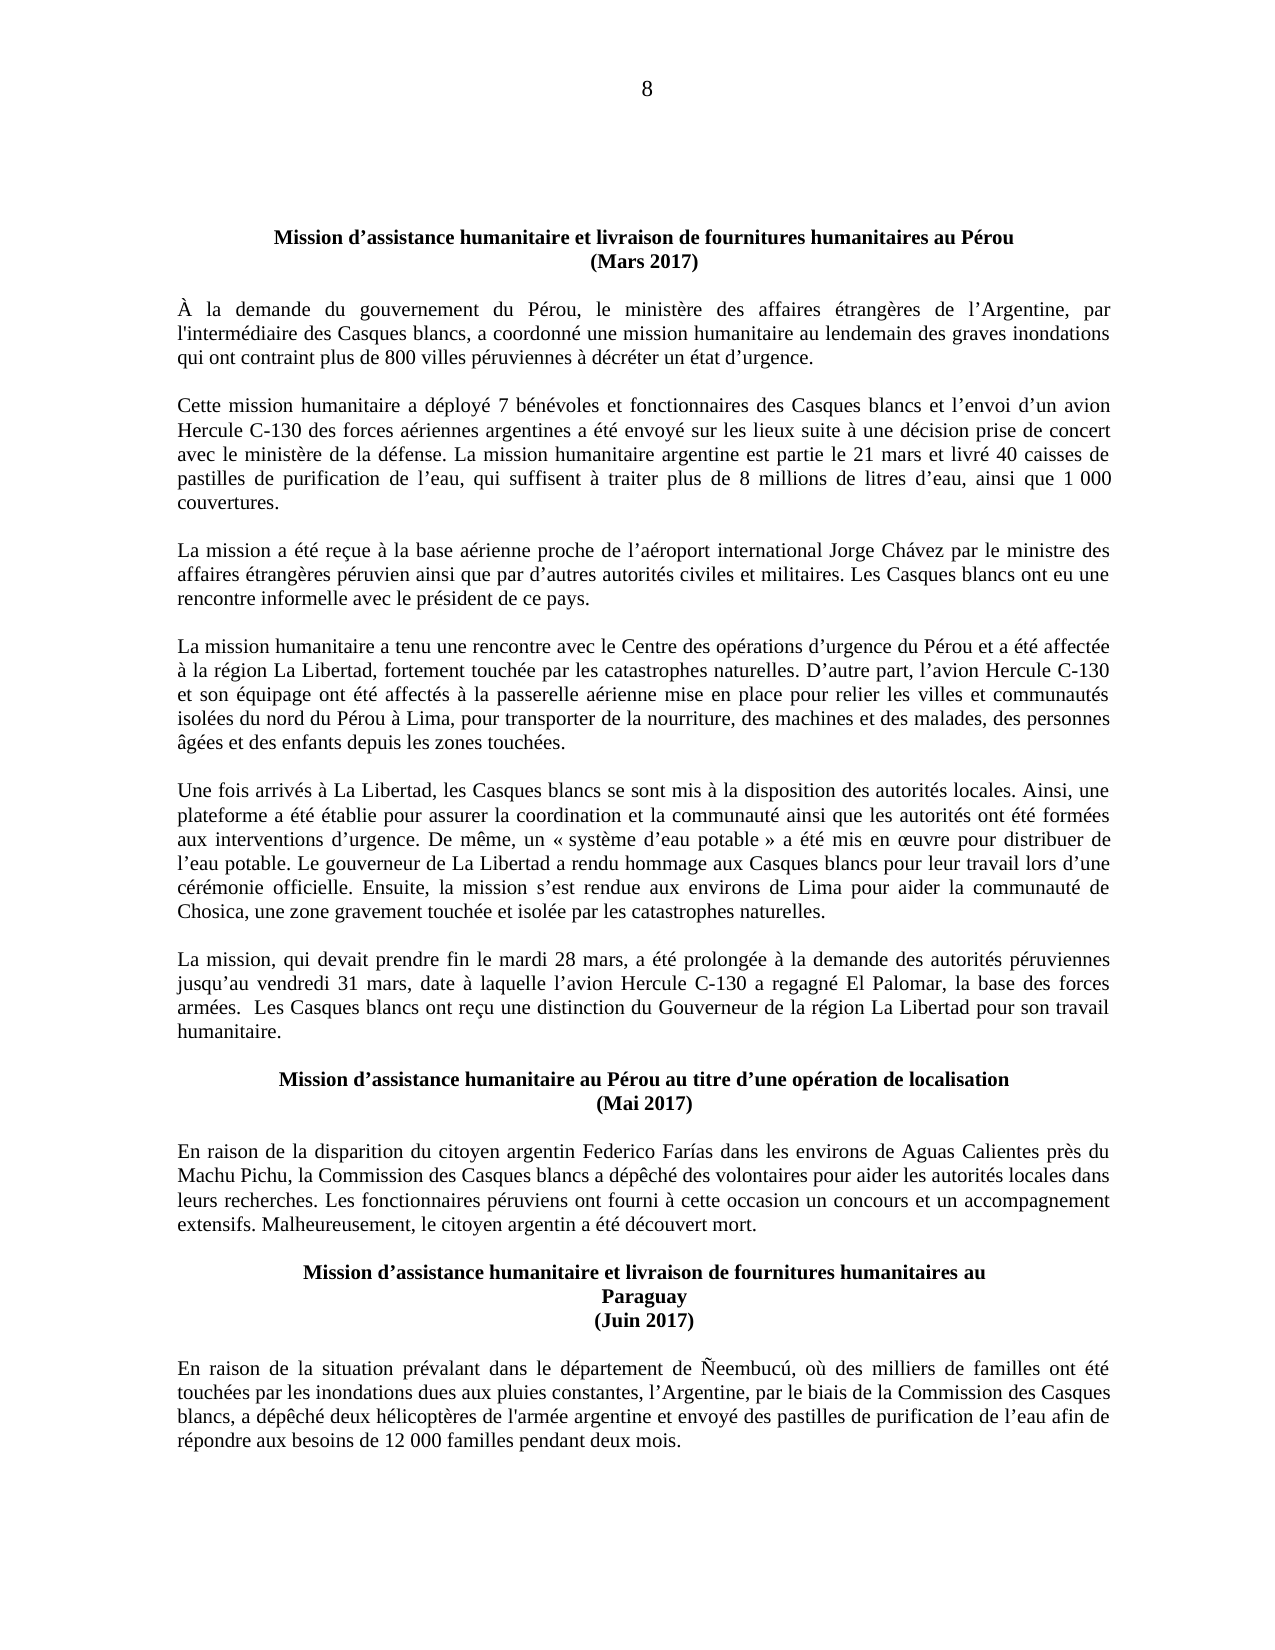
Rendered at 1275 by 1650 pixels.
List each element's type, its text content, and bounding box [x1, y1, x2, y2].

text (Mars 2017) [177, 249, 1111, 273]
text Paraguay [177, 1284, 1111, 1308]
text En raison de la disparition du citoyen argentin Federico Farías dans les environs de Aguas Calientes près du Machu Pichu, la Commission des Casques blancs a dépêché des volontaires pour aider les autorités locales dans leurs recherches. Les fonctionnaires péruviens ont fourni à cette occasion un concours et un accompagnement extensifs. Malheureusement, le citoyen argentin a été découvert mort. [177, 1139, 1111, 1236]
text Mission d’assistance humanitaire et livraison de fournitures humanitaires au [177, 1260, 1111, 1284]
text En raison de la situation prévalant dans le département de Ñeembucú, où des milliers de familles ont été touchées par les inondations dues aux pluies constantes, l’Argentine, par le biais de la Commission des Casques blancs, a dépêché deux hélicoptères de l'armée argentine et envoyé des pastilles de purification de l’eau afin de répondre aux besoins de 12 000 familles pendant deux mois. [177, 1356, 1111, 1452]
text (Mai 2017) [177, 1091, 1111, 1115]
text À la demande du gouvernement du Pérou, le ministère des affaires étrangères de l’Argentine, par l'intermédiaire des Casques blancs, a coordonné une mission humanitaire au lendemain des graves inondations qui ont contraint plus de 800 villes péruviennes à décréter un état d’urgence. [177, 297, 1111, 369]
text Mission d’assistance humanitaire et livraison de fournitures humanitaires au Pérou [177, 225, 1111, 249]
text Cette mission humanitaire a déployé 7 bénévoles et fonctionnaires des Casques blancs et l’envoi d’un avion Hercule C-130 des forces aériennes argentines a été envoyé sur les lieux suite à une décision prise de concert avec le ministère de la défense. La mission humanitaire argentine est partie le 21 mars et livré 40 caisses de pastilles de purification de l’eau, qui suffisent à traiter plus de 8 millions de litres d’eau, ainsi que 1 000 couvertures. [177, 393, 1111, 514]
text Une fois arrivés à La Libertad, les Casques blancs se sont mis à la disposition des autorités locales. Ainsi, une plateforme a été établie pour assurer la coordination et la communauté ainsi que les autorités ont été formées aux interventions d’urgence. De même, un « système d’eau potable » a été mis en œuvre pour distribuer de l’eau potable. Le gouverneur de La Libertad a rendu hommage aux Casques blancs pour leur travail lors d’une cérémonie officielle. Ensuite, la mission s’est rendue aux environs de Lima pour aider la communauté de Chosica, une zone gravement touchée et isolée par les catastrophes naturelles. [177, 778, 1111, 923]
text Mission d’assistance humanitaire au Pérou au titre d’une opération de localisation [177, 1067, 1111, 1091]
text (Juin 2017) [177, 1308, 1111, 1332]
text La mission a été reçue à la base aérienne proche de l’aéroport international Jorge Chávez par le ministre des affaires étrangères péruvien ainsi que par d’autres autorités civiles et militaires. Les Casques blancs ont eu une rencontre informelle avec le président de ce pays. [177, 538, 1111, 610]
text La mission humanitaire a tenu une rencontre avec le Centre des opérations d’urgence du Pérou et a été affectée à la région La Libertad, fortement touchée par les catastrophes naturelles. D’autre part, l’avion Hercule C-130 et son équipage ont été affectés à la passerelle aérienne mise en place pour relier les villes et communautés isolées du nord du Pérou à Lima, pour transporter de la nourriture, des machines et des malades, des personnes âgées et des enfants depuis les zones touchées. [177, 634, 1111, 754]
text La mission, qui devait prendre fin le mardi 28 mars, a été prolongée à la demande des autorités péruviennes jusqu’au vendredi 31 mars, date à laquelle l’avion Hercule C-130 a regagné El Palomar, la base des forces armées. Les Casques blancs ont reçu une distinction du Gouverneur de la région La Libertad pour son travail humanitaire. [177, 947, 1111, 1043]
